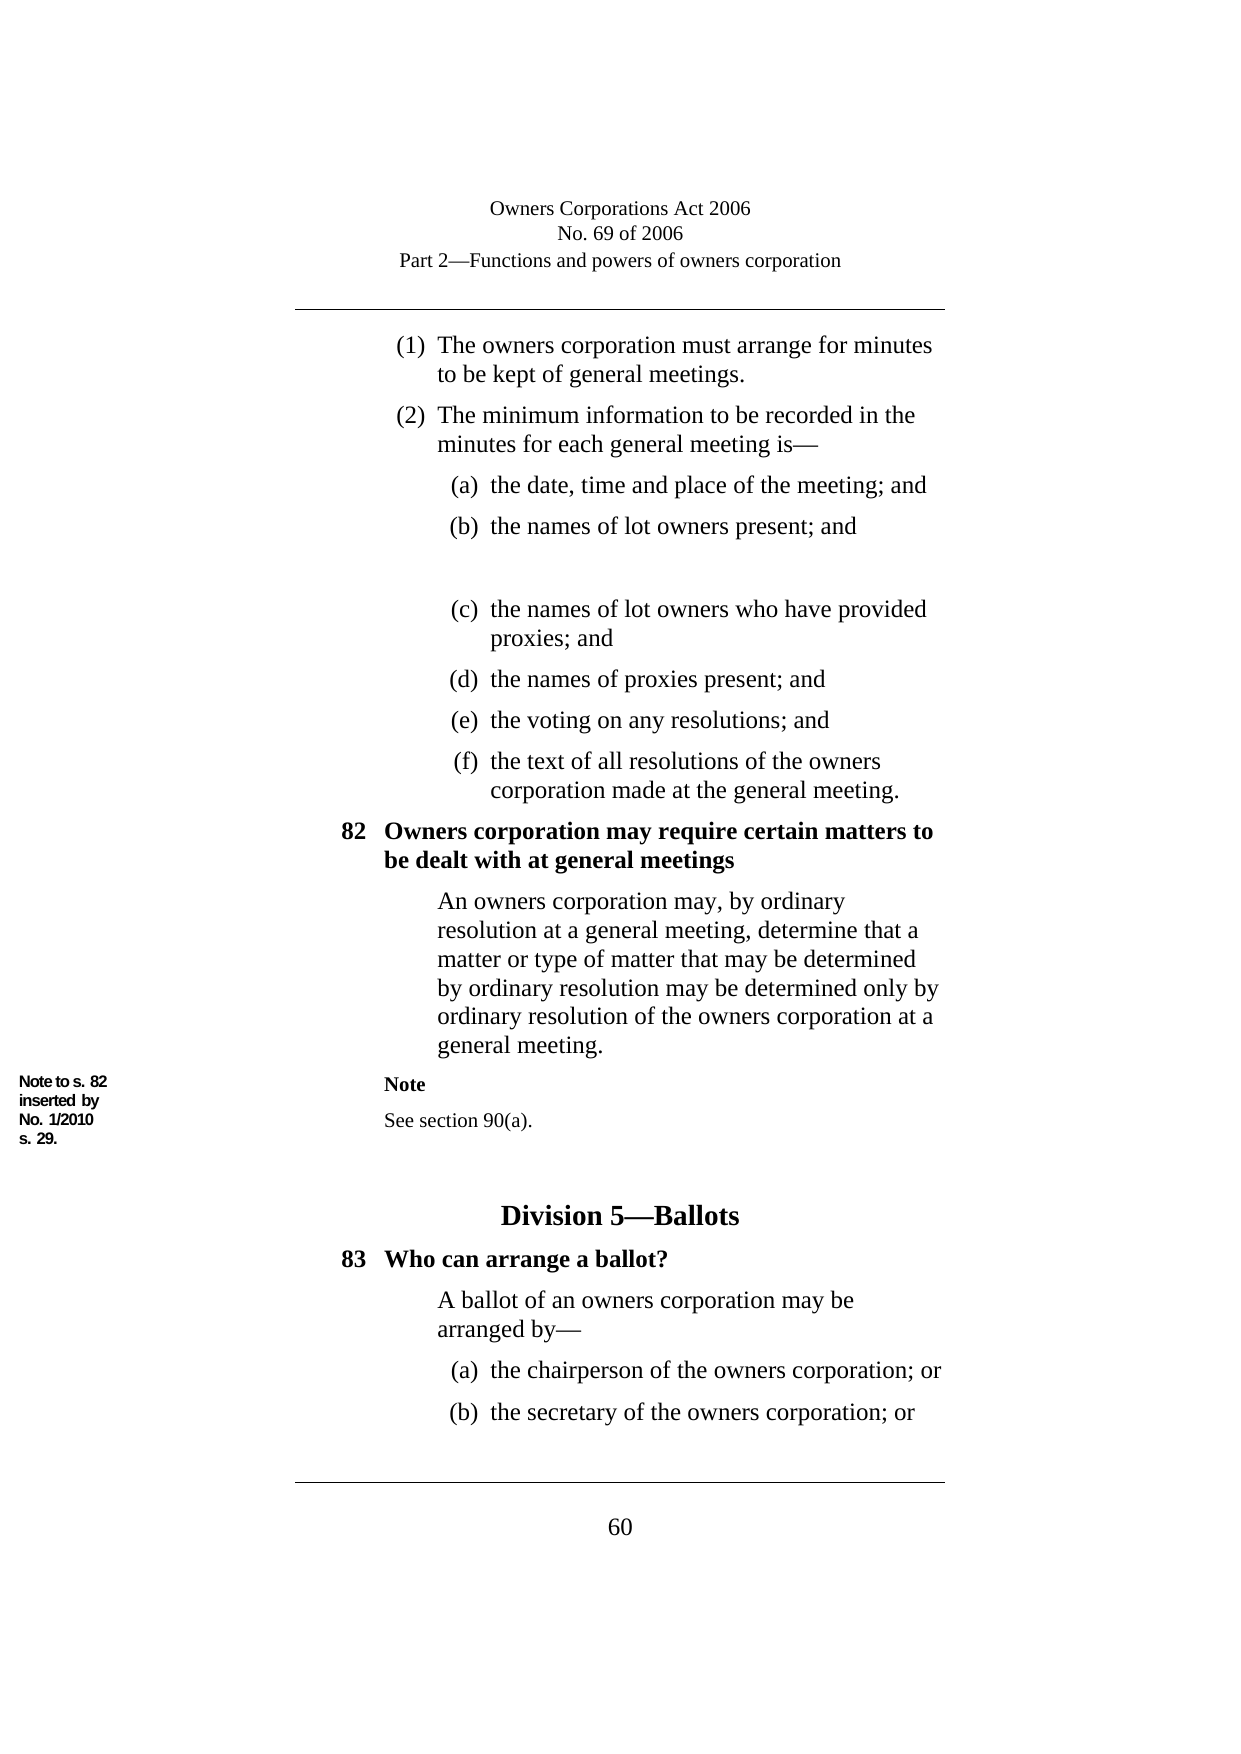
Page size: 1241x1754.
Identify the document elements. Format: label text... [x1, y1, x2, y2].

text A ballot of an owners corporation may be arranged by— [437, 1286, 945, 1343]
text See section 90(a). [384, 1108, 945, 1132]
subtitle (c) the names of lot owners who have provided proxies; and [295, 594, 945, 651]
text Note to s. 82 inserted by No. 1/2010 s. 29. [19, 1072, 119, 1148]
subtitle Division 5—Ballots [295, 1198, 945, 1232]
subtitle (d) the names of proxies present; and [295, 664, 945, 693]
subtitle (b) the secretary of the owners corporation; or [295, 1397, 945, 1426]
subtitle (b) the names of lot owners present; and [295, 511, 945, 540]
subtitle (1) The owners corporation must arrange for minutes to be kept of general meetings. [295, 330, 945, 388]
subtitle (a) the date, time and place of the meeting; and [295, 470, 945, 499]
text An owners corporation may, by ordinary resolution at a general meeting, determine that a matter or type of matter that may be determined by ordinary resolution may be determined only by ordinary resolution of the owners corporation at a general meeting. [437, 886, 945, 1059]
subtitle (f) the text of all resolutions of the owners corporation made at the general meeting. [295, 746, 945, 804]
subtitle (e) the voting on any resolutions; and [295, 705, 945, 734]
subtitle (a) the chairperson of the owners corporation; or [295, 1356, 945, 1384]
subtitle (2) The minimum information to be recorded in the minutes for each general meeting is— [295, 400, 945, 458]
subtitle 82 Owners corporation may require certain matters to be dealt with at general meetings [295, 816, 945, 874]
text Note [384, 1071, 945, 1096]
subtitle 83 Who can arrange a ballot? [295, 1244, 945, 1273]
